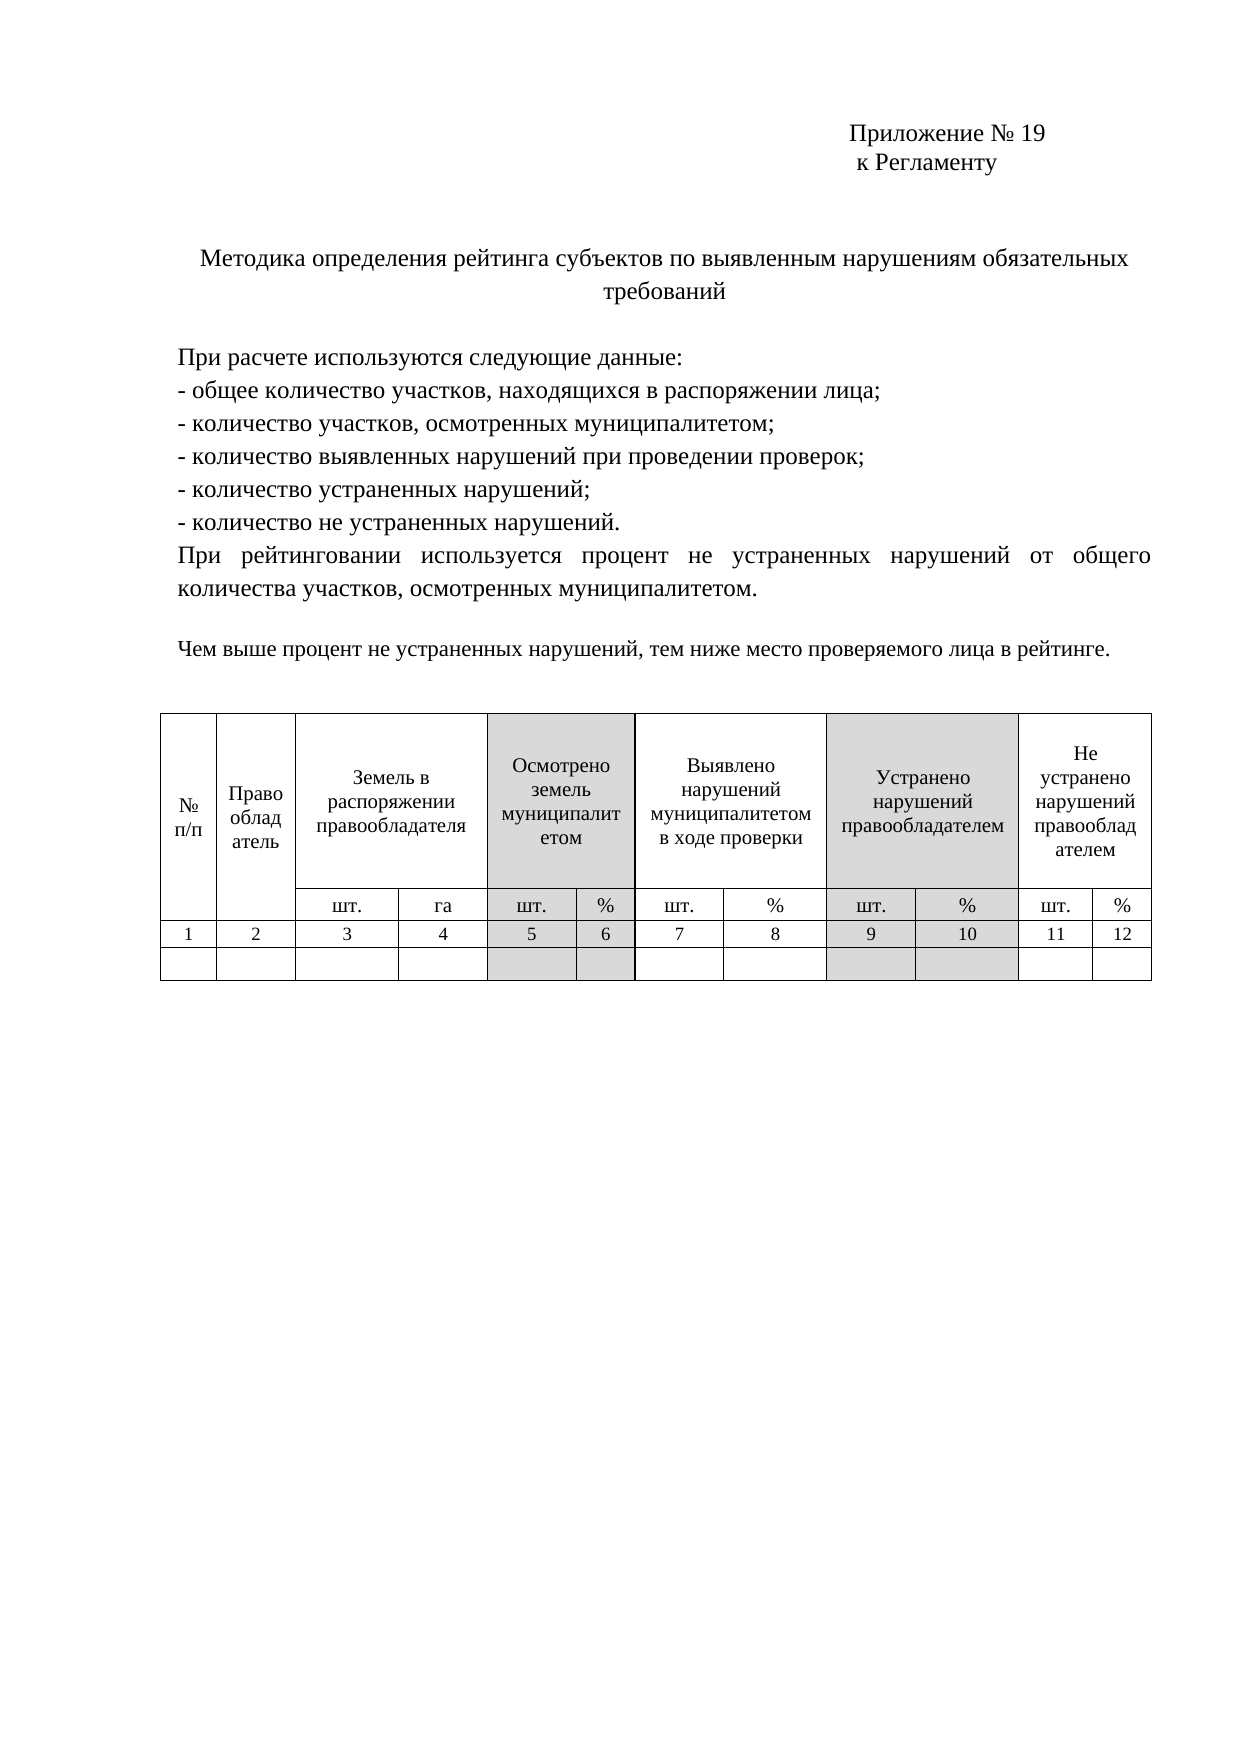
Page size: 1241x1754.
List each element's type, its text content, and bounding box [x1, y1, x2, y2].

text Приложение № 19 [842, 118, 1152, 147]
table_cell 8 [724, 921, 826, 947]
table_cell [217, 948, 295, 980]
table_header Устранено нарушений правообладателем [827, 714, 1018, 888]
text - количество участков, осмотренных муниципалитетом; [177, 408, 1152, 437]
table_header Земель в распоряжении правообладателя [296, 714, 487, 888]
table_header Не устранено нарушений правообладателем [1019, 714, 1151, 888]
table_cell [636, 948, 723, 980]
table_cell 9 [827, 921, 915, 947]
text - количество не устраненных нарушений. [177, 507, 1152, 536]
table_header № п/п [161, 714, 216, 920]
table_cell % [577, 889, 634, 920]
table_cell 10 [916, 921, 1018, 947]
table_cell 3 [296, 921, 398, 947]
table_cell [577, 948, 634, 980]
table_cell % [916, 889, 1018, 920]
table_cell % [724, 889, 826, 920]
table_cell шт. [1019, 889, 1092, 920]
text к Регламенту [856, 147, 1152, 176]
text - количество устраненных нарушений; [177, 474, 1152, 503]
table_cell [296, 948, 398, 980]
table_header Осмотрено земель муниципалитетом [488, 714, 634, 888]
table_header Выявлено нарушений муниципалитетом в ходе проверки [636, 714, 826, 888]
text Чем выше процент не устраненных нарушений, тем ниже место проверяемого лица в рейтинге. [177, 635, 1152, 661]
table_cell [724, 948, 826, 980]
table_cell шт. [488, 889, 576, 920]
table_cell га [399, 889, 487, 920]
table_cell [916, 948, 1018, 980]
table_cell [1019, 948, 1092, 980]
table_cell 4 [399, 921, 487, 947]
text При расчете используются следующие данные: [177, 342, 1152, 371]
table_cell % [1093, 889, 1151, 920]
table_cell 7 [636, 921, 723, 947]
table_header Правообладатель [217, 714, 295, 920]
table_cell 12 [1093, 921, 1151, 947]
table_cell [488, 948, 576, 980]
table_cell шт. [296, 889, 398, 920]
text Методика определения рейтинга субъектов по выявленным нарушениям обязательных требований [177, 243, 1152, 304]
table_cell 5 [488, 921, 576, 947]
table_cell [1093, 948, 1151, 980]
table_cell [399, 948, 487, 980]
table_cell 11 [1019, 921, 1092, 947]
text - общее количество участков, находящихся в распоряжении лица; [177, 375, 1152, 403]
table_cell 1 [161, 921, 216, 947]
table_cell [827, 948, 915, 980]
table_cell [161, 948, 216, 980]
table_cell шт. [827, 889, 915, 920]
table_cell 2 [217, 921, 295, 947]
table_cell 6 [577, 921, 634, 947]
text - количество выявленных нарушений при проведении проверок; [177, 441, 1152, 469]
text При рейтинговании используется процент не устраненных нарушений от общего количества участков, осмотренных муниципалитетом. [177, 540, 1152, 602]
table_cell шт. [636, 889, 723, 920]
